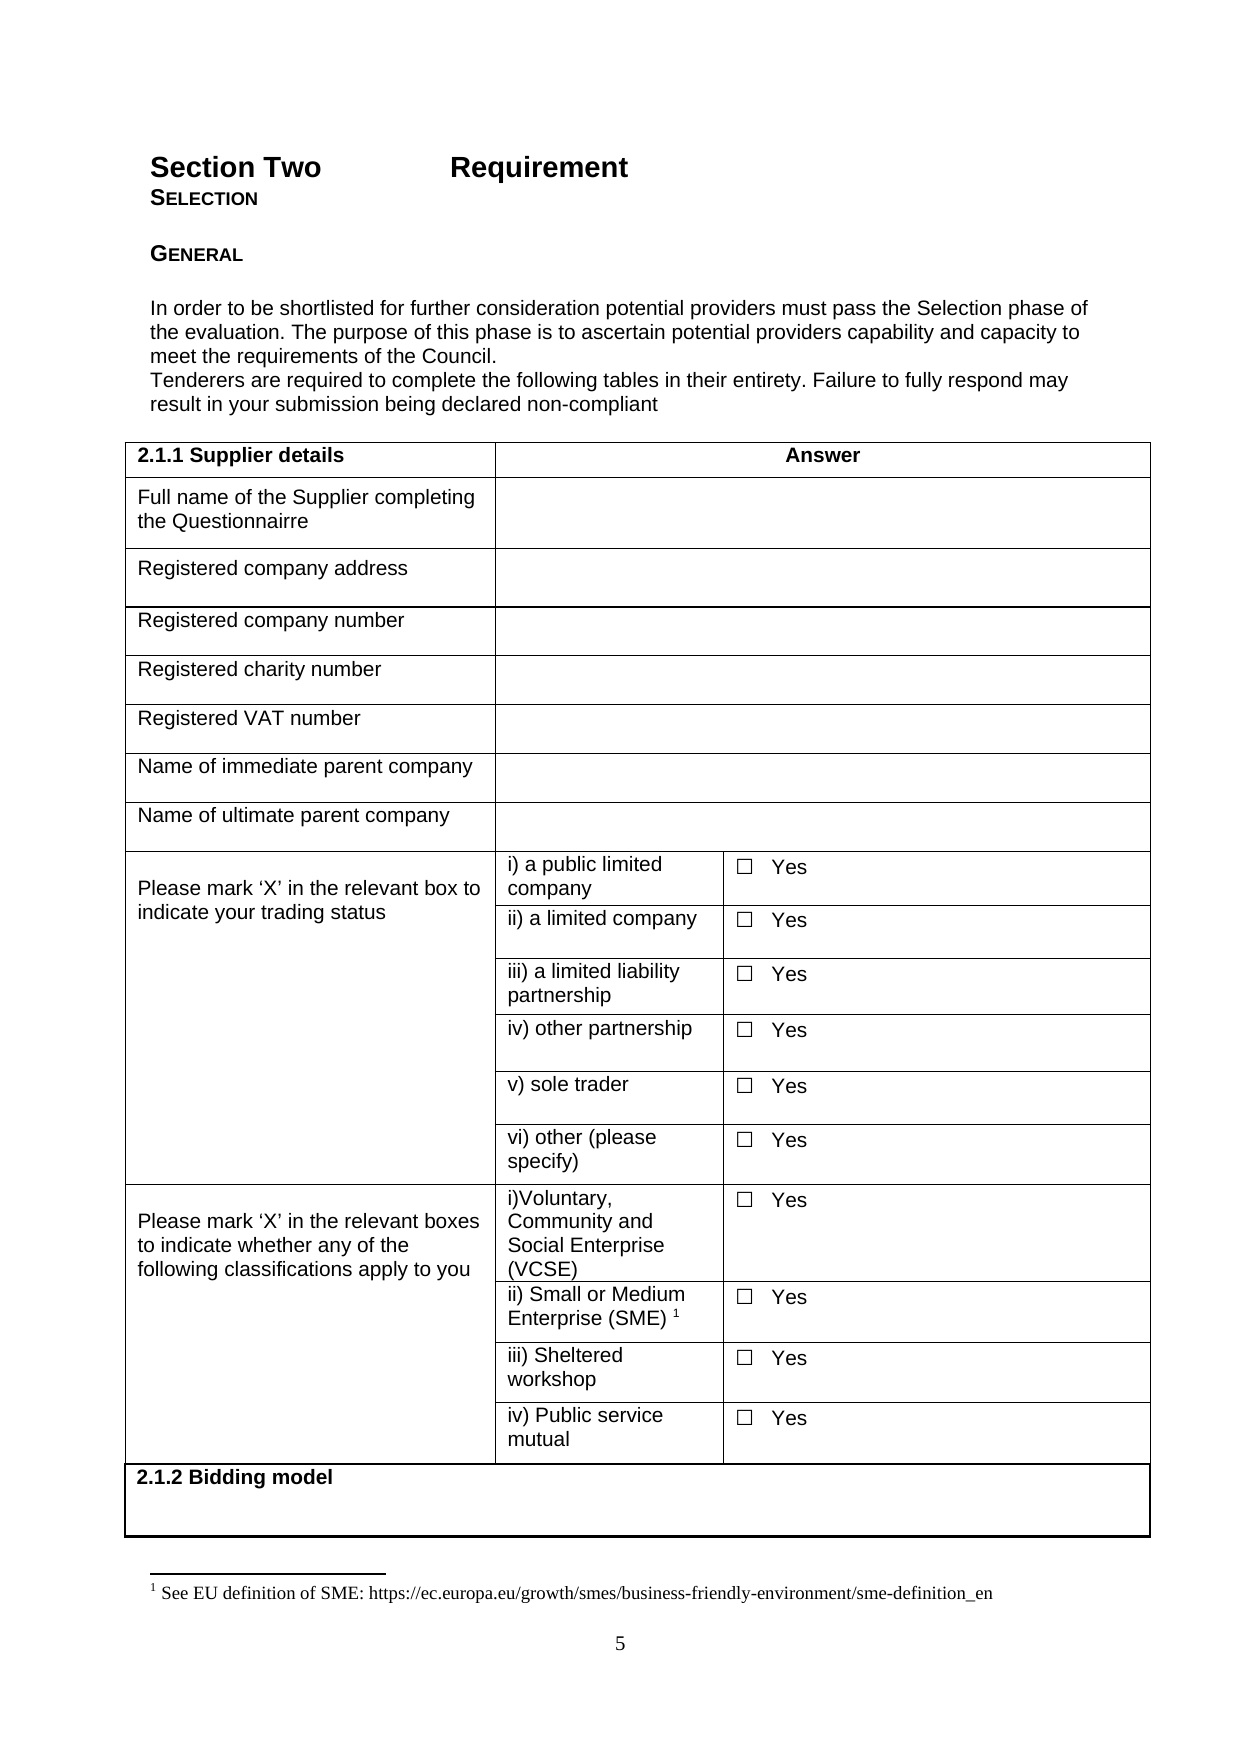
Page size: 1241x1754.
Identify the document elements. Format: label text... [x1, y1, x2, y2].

table_cell i)Voluntary, Community and Social Enterprise (VCSE) [496, 1185, 723, 1281]
table_cell Yes [724, 1072, 1150, 1124]
text Section Two Requirement [150, 150, 1090, 183]
table_cell Yes [724, 1403, 1150, 1462]
subtitle Selection [150, 183, 1090, 210]
table_cell 2.1.2 Bidding model [126, 1465, 1149, 1535]
table_cell v) sole trader [496, 1072, 723, 1124]
table_cell iii) Sheltered workshop [496, 1343, 723, 1402]
table_cell Registered VAT number [126, 705, 495, 753]
table_cell [496, 705, 1150, 753]
table_cell Yes [724, 1185, 1150, 1281]
table_cell [496, 803, 1150, 851]
table_cell Yes [724, 852, 1150, 904]
table_cell [496, 549, 1150, 606]
table_cell Registered company number [126, 608, 495, 655]
subtitle General [150, 239, 1090, 266]
table_cell Please mark ‘X’ in the relevant boxes to indicate whether any of the following classifications apply to you [126, 1185, 495, 1462]
table_cell Yes [724, 906, 1150, 958]
table_cell iv) Public service mutual [496, 1403, 723, 1462]
table_cell iii) a limited liability partnership [496, 959, 723, 1014]
table_cell Name of immediate parent company [126, 754, 495, 802]
table_cell [496, 656, 1150, 704]
table_cell [496, 478, 1150, 548]
table_cell Registered company address [126, 549, 495, 606]
text In order to be shortlisted for further consideration potential providers must pass the Selection phase of the evaluation. The purpose of this phase is to ascertain potential providers capability and capacity to meet the requirements of the Council. [150, 296, 1090, 367]
table_cell Registered charity number [126, 656, 495, 704]
table_cell vi) other (please specify) [496, 1125, 723, 1184]
table_cell i) a public limited company [496, 852, 723, 904]
text Tenderers are required to complete the following tables in their entirety. Failure to fully respond may result in your submission being declared non-compliant [150, 367, 1090, 415]
table_cell ii) a limited company [496, 906, 723, 958]
table_cell [496, 608, 1150, 655]
table_cell Full name of the Supplier completing the Questionnairre [126, 478, 495, 548]
table_header Answer [496, 443, 1150, 477]
table_cell Yes [724, 1015, 1150, 1071]
table_cell Yes [724, 959, 1150, 1014]
table_cell Yes [724, 1125, 1150, 1184]
table_cell Please mark ‘X’ in the relevant box to indicate your trading status [126, 852, 495, 1184]
table_cell Yes [724, 1282, 1150, 1342]
table_cell Yes [724, 1343, 1150, 1402]
table_header 2.1.1 Supplier details [126, 443, 495, 477]
table_cell [496, 754, 1150, 802]
table_cell ii) Small or Medium Enterprise (SME) [496, 1282, 723, 1342]
table_cell iv) other partnership [496, 1015, 723, 1071]
table_cell Name of ultimate parent company [126, 803, 495, 851]
